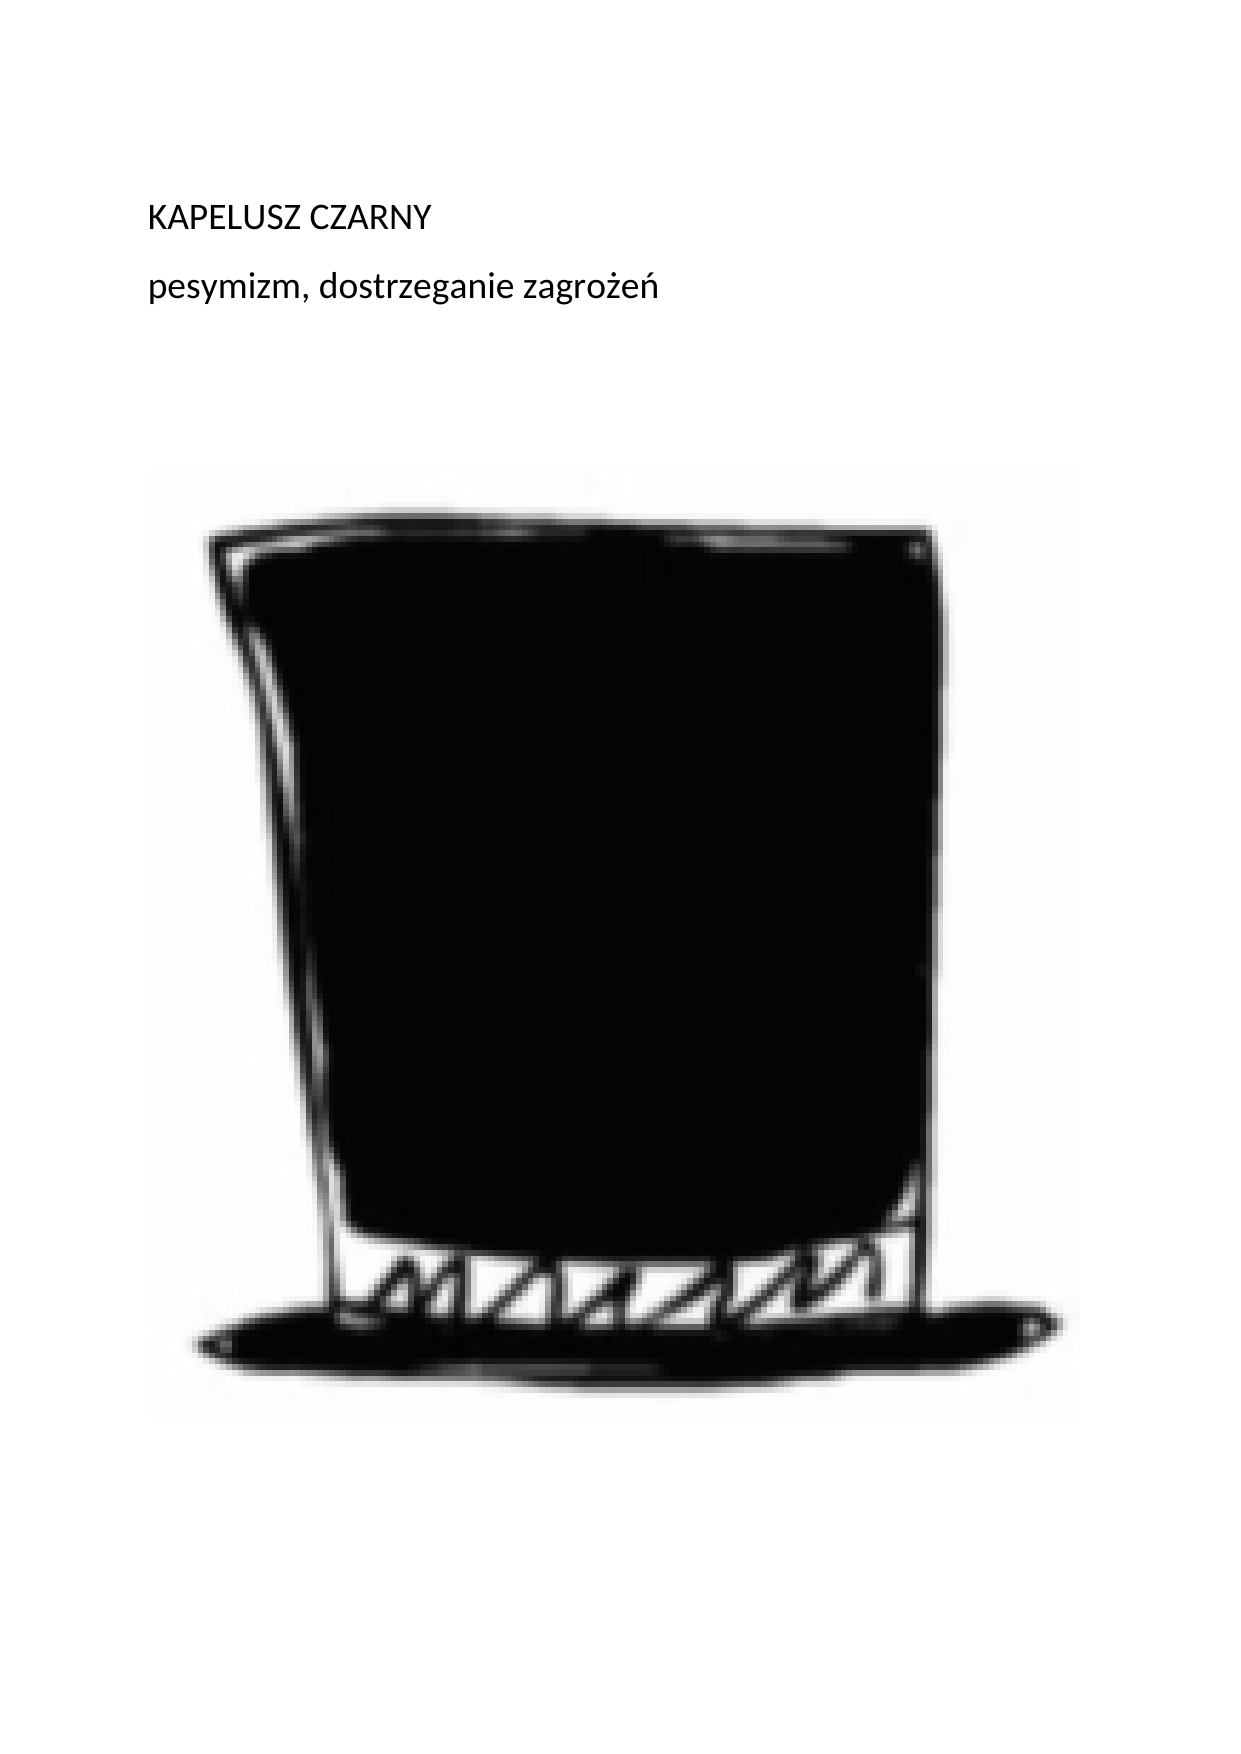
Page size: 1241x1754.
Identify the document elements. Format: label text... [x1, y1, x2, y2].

text pesymizm, dostrzeganie zagrożeń [148, 262, 1093, 308]
picture [147, 468, 1160, 1456]
text KAPELUSZ CZARNY [148, 193, 1093, 239]
